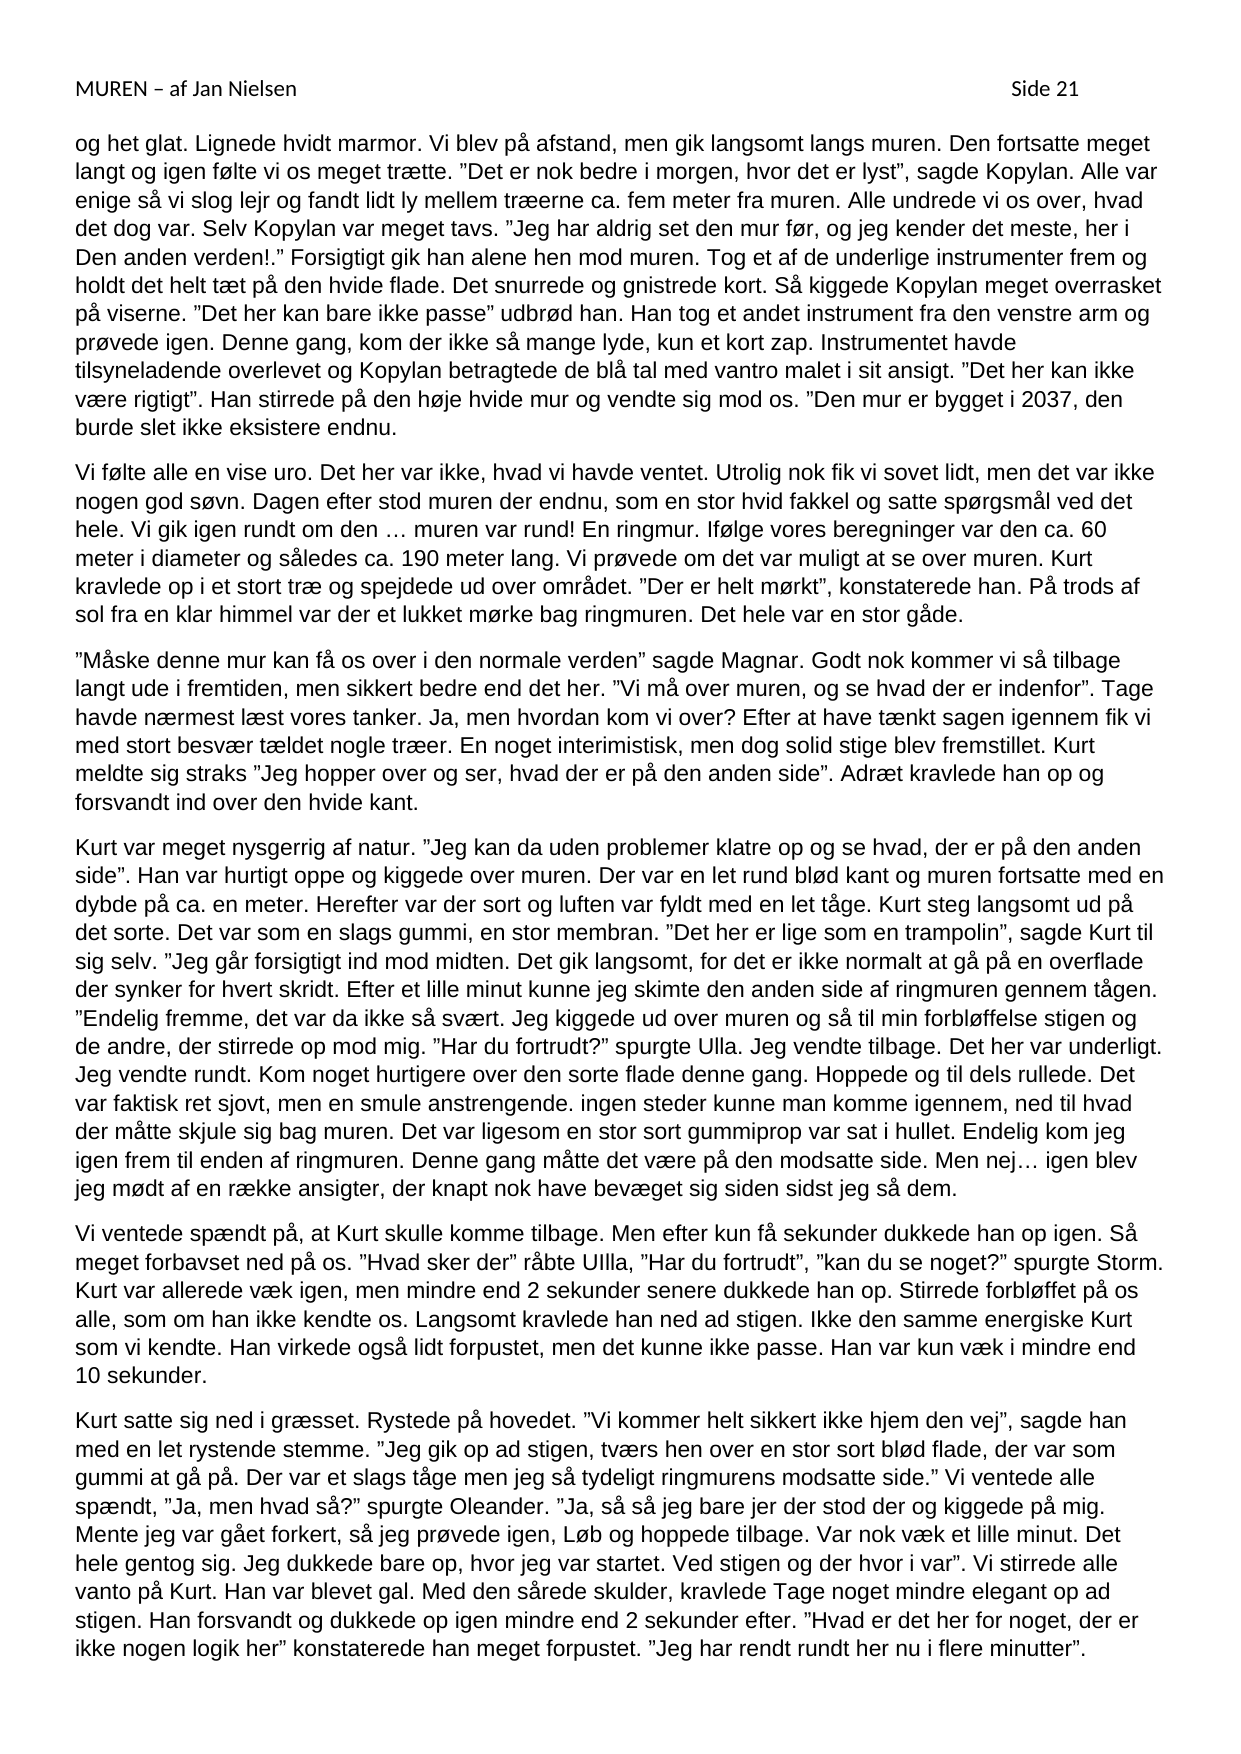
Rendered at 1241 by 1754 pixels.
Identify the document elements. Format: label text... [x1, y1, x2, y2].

text Vi følte alle en vise uro. Det her var ikke, hvad vi havde ventet. Utrolig nok fik vi sovet lidt, men det var ikke nogen god søvn. Dagen efter stod muren der endnu, som en stor hvid fakkel og satte spørgsmål ved det hele. Vi gik igen rundt om den … muren var rund! En ringmur. Ifølge vores beregninger var den ca. 60 meter i diameter og således ca. 190 meter lang. Vi prøvede om det var muligt at se over muren. Kurt kravlede op i et stort træ og spejdede ud over området. ”Der er helt mørkt”, konstaterede han. På trods af sol fra en klar himmel var der et lukket mørke bag ringmuren. Det hele var en stor gåde. [75, 459, 1165, 628]
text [75, 130, 1165, 441]
text Vi ventede spændt på, at Kurt skulle komme tilbage. Men efter kun få sekunder dukkede han op igen. Så meget forbavset ned på os. ”Hvad sker der” råbte UIlla, ”Har du fortrudt”, ”kan du se noget?” spurgte Storm. Kurt var allerede væk igen, men mindre end 2 sekunder senere dukkede han op. Stirrede forbløffet på os alle, som om han ikke kendte os. Langsomt kravlede han ned ad stigen. Ikke den samme energiske Kurt som vi kendte. Han virkede også lidt forpustet, men det kunne ikke passe. Han var kun væk i mindre end 10 sekunder. [75, 1220, 1165, 1389]
text Kurt satte sig ned i græsset. Rystede på hovedet. ”Vi kommer helt sikkert ikke hjem den vej”, sagde han med en let rystende stemme. ”Jeg gik op ad stigen, tværs hen over en stor sort blød flade, der var som gummi at gå på. Der var et slags tåge men jeg så tydeligt ringmurens modsatte side.” Vi ventede alle spændt, ”Ja, men hvad så?” spurgte Oleander. ”Ja, så så jeg bare jer der stod der og kiggede på mig. Mente jeg var gået forkert, så jeg prøvede igen, Løb og hoppede tilbage. Var nok væk et lille minut. Det hele gentog sig. Jeg dukkede bare op, hvor jeg var startet. Ved stigen og der hvor i var”. Vi stirrede alle vanto på Kurt. Han var blevet gal. Med den sårede skulder, kravlede Tage noget mindre elegant op ad stigen. Han forsvandt og dukkede op igen mindre end 2 sekunder efter. ”Hvad er det her for noget, der er ikke nogen logik her” konstaterede han meget forpustet. ”Jeg har rendt rundt her nu i flere minutter”. [75, 1407, 1165, 1661]
text ”Måske denne mur kan få os over i den normale verden” sagde Magnar. Godt nok kommer vi så tilbage langt ude i fremtiden, men sikkert bedre end det her. ”Vi må over muren, og se hvad der er indenfor”. Tage havde nærmest læst vores tanker. Ja, men hvordan kom vi over? Efter at have tænkt sagen igennem fik vi med stort besvær tældet nogle træer. En noget interimistisk, men dog solid stige blev fremstillet. Kurt meldte sig straks ”Jeg hopper over og ser, hvad der er på den anden side”. Adræt kravlede han op og forsvandt ind over den hvide kant. [75, 647, 1165, 815]
text Kurt var meget nysgerrig af natur. ”Jeg kan da uden problemer klatre op og se hvad, der er på den anden side”. Han var hurtigt oppe og kiggede over muren. Der var en let rund blød kant og muren fortsatte med en dybde på ca. en meter. Herefter var der sort og luften var fyldt med en let tåge. Kurt steg langsomt ud på det sorte. Det var som en slags gummi, en stor membran. ”Det her er lige som en trampolin”, sagde Kurt til sig selv. ”Jeg går forsigtigt ind mod midten. Det gik langsomt, for det er ikke normalt at gå på en overflade der synker for hvert skridt. Efter et lille minut kunne jeg skimte den anden side af ringmuren gennem tågen. ”Endelig fremme, det var da ikke så svært. Jeg kiggede ud over muren og så til min forbløffelse stigen og de andre, der stirrede op mod mig. ”Har du fortrudt?” spurgte Ulla. Jeg vendte tilbage. Det her var underligt. Jeg vendte rundt. Kom noget hurtigere over den sorte flade denne gang. Hoppede og til dels rullede. Det var faktisk ret sjovt, men en smule anstrengende. ingen steder kunne man komme igennem, ned til hvad der måtte skjule sig bag muren. Det var ligesom en stor sort gummiprop var sat i hullet. Endelig kom jeg igen frem til enden af ringmuren. Denne gang måtte det være på den modsatte side. Men nej… igen blev jeg mødt af en række ansigter, der knapt nok have bevæget sig siden sidst jeg så dem. [75, 834, 1165, 1201]
